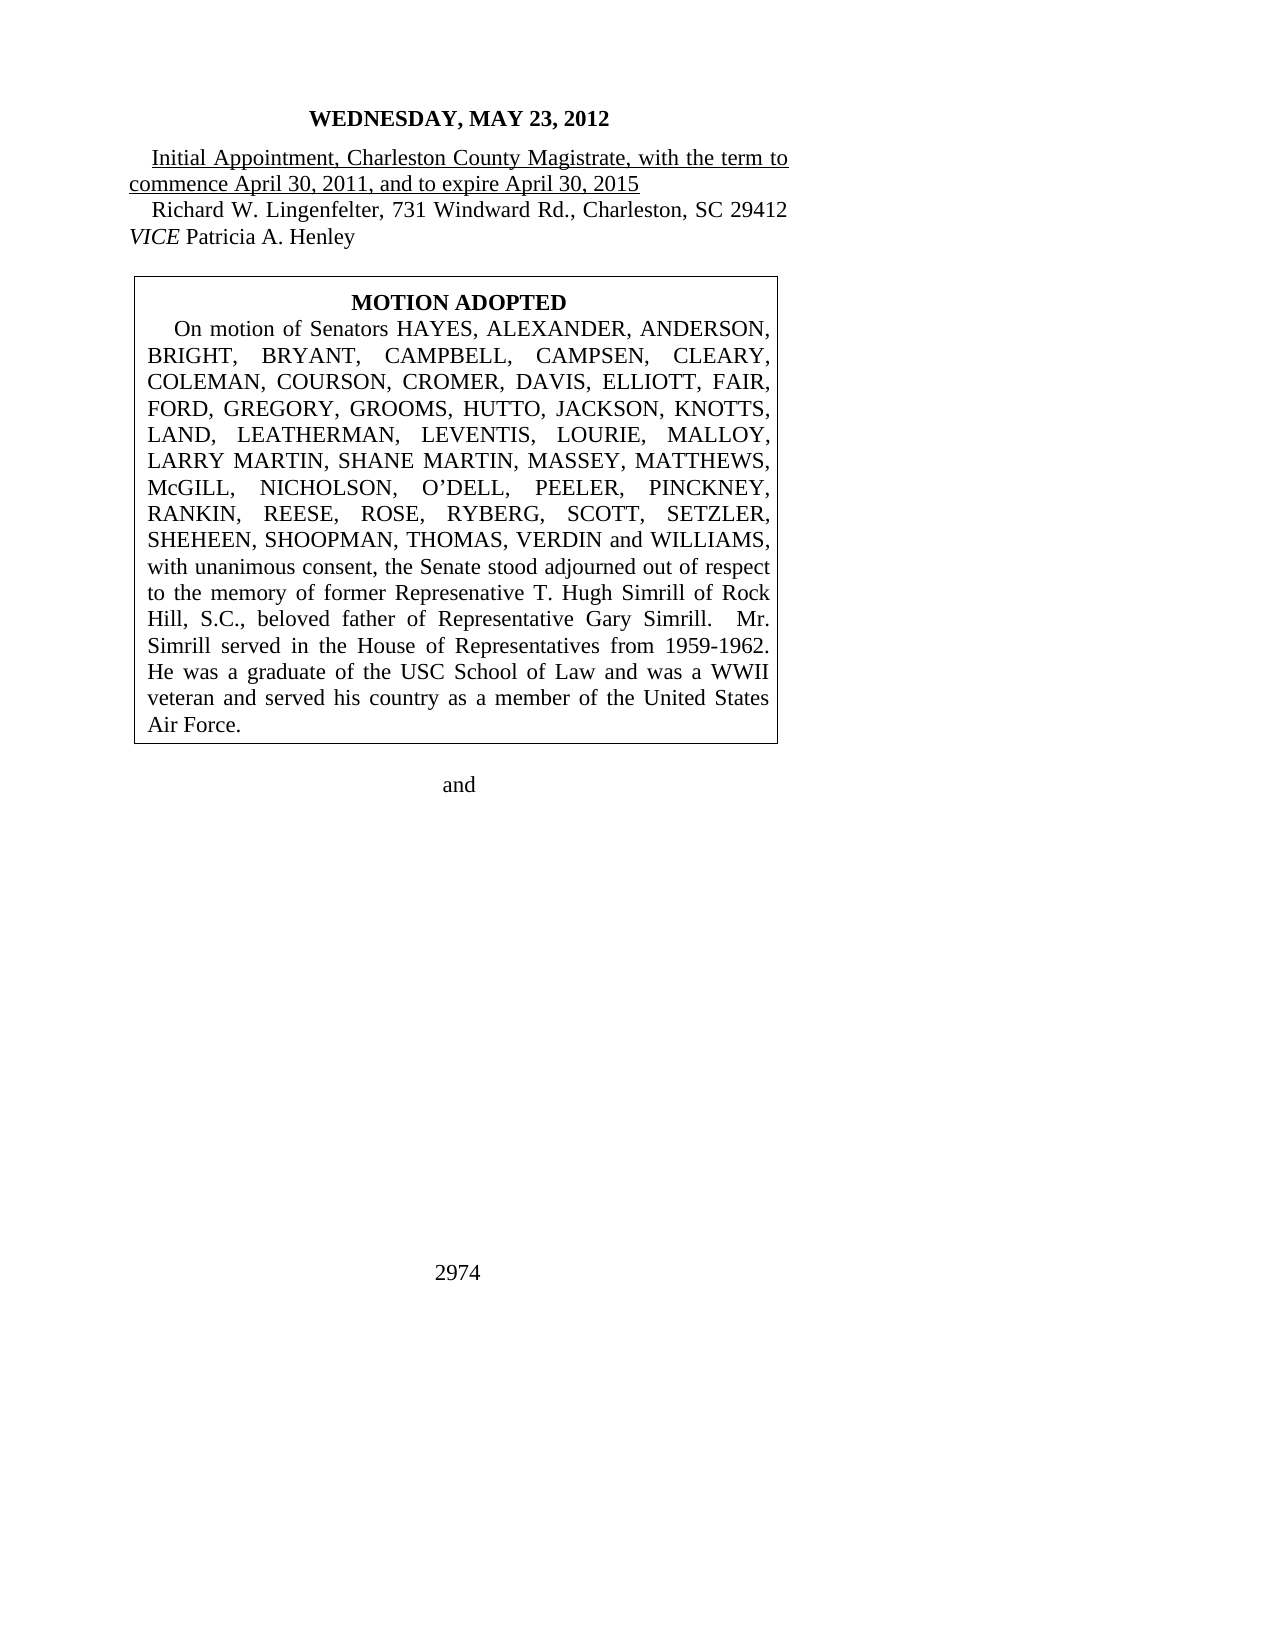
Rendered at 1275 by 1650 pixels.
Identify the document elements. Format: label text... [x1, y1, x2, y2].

text Richard W. Lingenfelter, 731 Windward Rd., Charleston, SC 29412 VICE Patricia A. Henley [129, 197, 789, 249]
text Initial Appointment, Charleston County Magistrate, with the term to commence April 30, 2011, and to expire April 30, 2015 [129, 144, 789, 197]
text and [129, 771, 789, 797]
text MOTION ADOPTED [135, 277, 777, 302]
text On motion of Senators HAYES, ALEXANDER, ANDERSON, BRIGHT, BRYANT, CAMPBELL, CAMPSEN, CLEARY, COLEMAN, COURSON, CROMER, DAVIS, ELLIOTT, FAIR, FORD, GREGORY, GROOMS, HUTTO, JACKSON, KNOTTS, LAND, LEATHERMAN, LEVENTIS, LOURIE, MALLOY, LARRY MARTIN, SHANE MARTIN, MASSEY, MATTHEWS, McGILL, NICHOLSON, O’DELL, PEELER, PINCKNEY, RANKIN, REESE, ROSE, RYBERG, SCOTT, SETZLER, SHEHEEN, SHOOPMAN, THOMAS, VERDIN and WILLIAMS, with unanimous consent, the Senate stood adjourned out of respect to the memory of former Represenative T. Hugh Simrill of Rock Hill, S.C., beloved father of Representative Gary Simrill. Mr. Simrill served in the House of Representatives from 1959-1962. He was a graduate of the USC School of Law and was a WWII veteran and served his country as a member of the United States Air Force. [135, 302, 777, 743]
